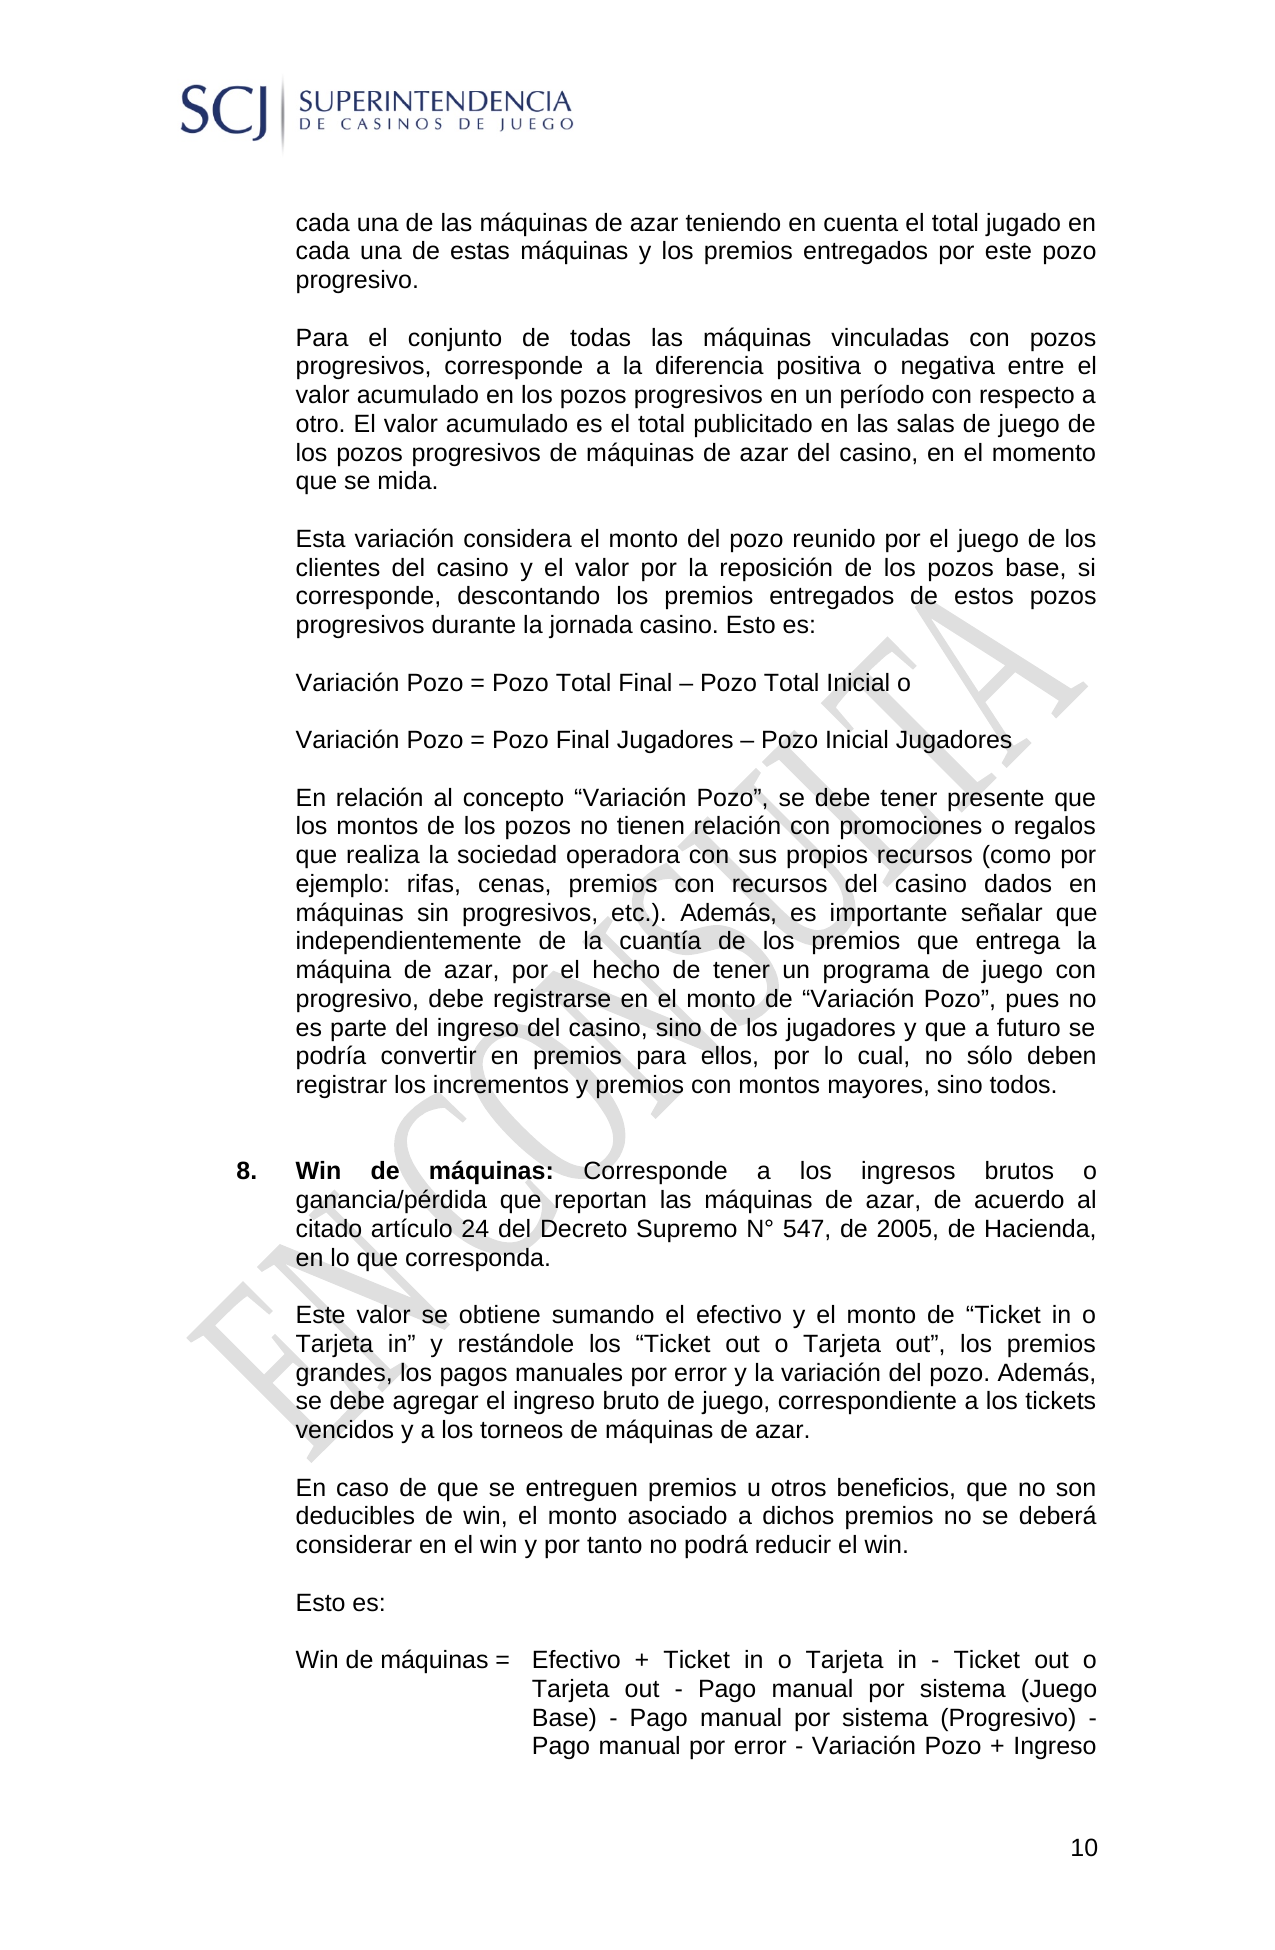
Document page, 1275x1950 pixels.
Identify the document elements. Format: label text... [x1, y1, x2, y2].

list Win de máquinas: Corresponde a los ingresos brutos o ganancia/pérdida que reportan las máquinas de azar, de acuerdo al citado artículo 24 del Decreto Supremo N° 547, de 2005, de Hacienda, en lo que corresponda. [236, 1156, 1098, 1271]
text Variación Pozo = Pozo Final Jugadores – Pozo Inicial Jugadores [295, 725, 1098, 754]
text Para el conjunto de todas las máquinas vinculadas con pozos progresivos, corresponde a la diferencia positiva o negativa entre el valor acumulado en los pozos progresivos en un período con respecto a otro. El valor acumulado es el total publicitado en las salas de juego de los pozos progresivos de máquinas de azar del casino, en el momento que se mida. [295, 322, 1098, 495]
list Variación Pozo = Pozo Total Final – Pozo Total Inicial o [295, 667, 1098, 696]
text Esta variación considera el monto del pozo reunido por el juego de los clientes del casino y el valor por la reposición de los pozos base, si corresponde, descontando los premios entregados de estos pozos progresivos durante la jornada casino. Esto es: [295, 524, 1098, 639]
picture [177, 59, 574, 167]
text En caso de que se entreguen premios u otros beneficios, que no son deducibles de win, el monto asociado a dichos premios no se deberá considerar en el win y por tanto no podrá reducir el win. [295, 1472, 1098, 1559]
text Este valor se obtiene sumando el efectivo y el monto de “Ticket in o Tarjeta in” y restándole los “Ticket out o Tarjeta out”, los premios grandes, los pagos manuales por error y la variación del pozo. Además, se debe agregar el ingreso bruto de juego, correspondiente a los tickets vencidos y a los torneos de máquinas de azar. [295, 1300, 1098, 1444]
text En relación al concepto “Variación Pozo”, se debe tener presente que los montos de los pozos no tienen relación con promociones o regalos que realiza la sociedad operadora con sus propios recursos (como por ejemplo: rifas, cenas, premios con recursos del casino dados en máquinas sin progresivos, etc.). Además, es importante señalar que independientemente de la cuantía de los premios que entrega la máquina de azar, por el hecho de tener un programa de juego con progresivo, debe registrarse en el monto de “Variación Pozo”, pues no es parte del ingreso del casino, sino de los jugadores y que a futuro se podría convertir en premios para ellos, por lo cual, no sólo deben registrar los incrementos y premios con montos mayores, sino todos. [295, 782, 1098, 1099]
text Esto es: [295, 1587, 1098, 1616]
